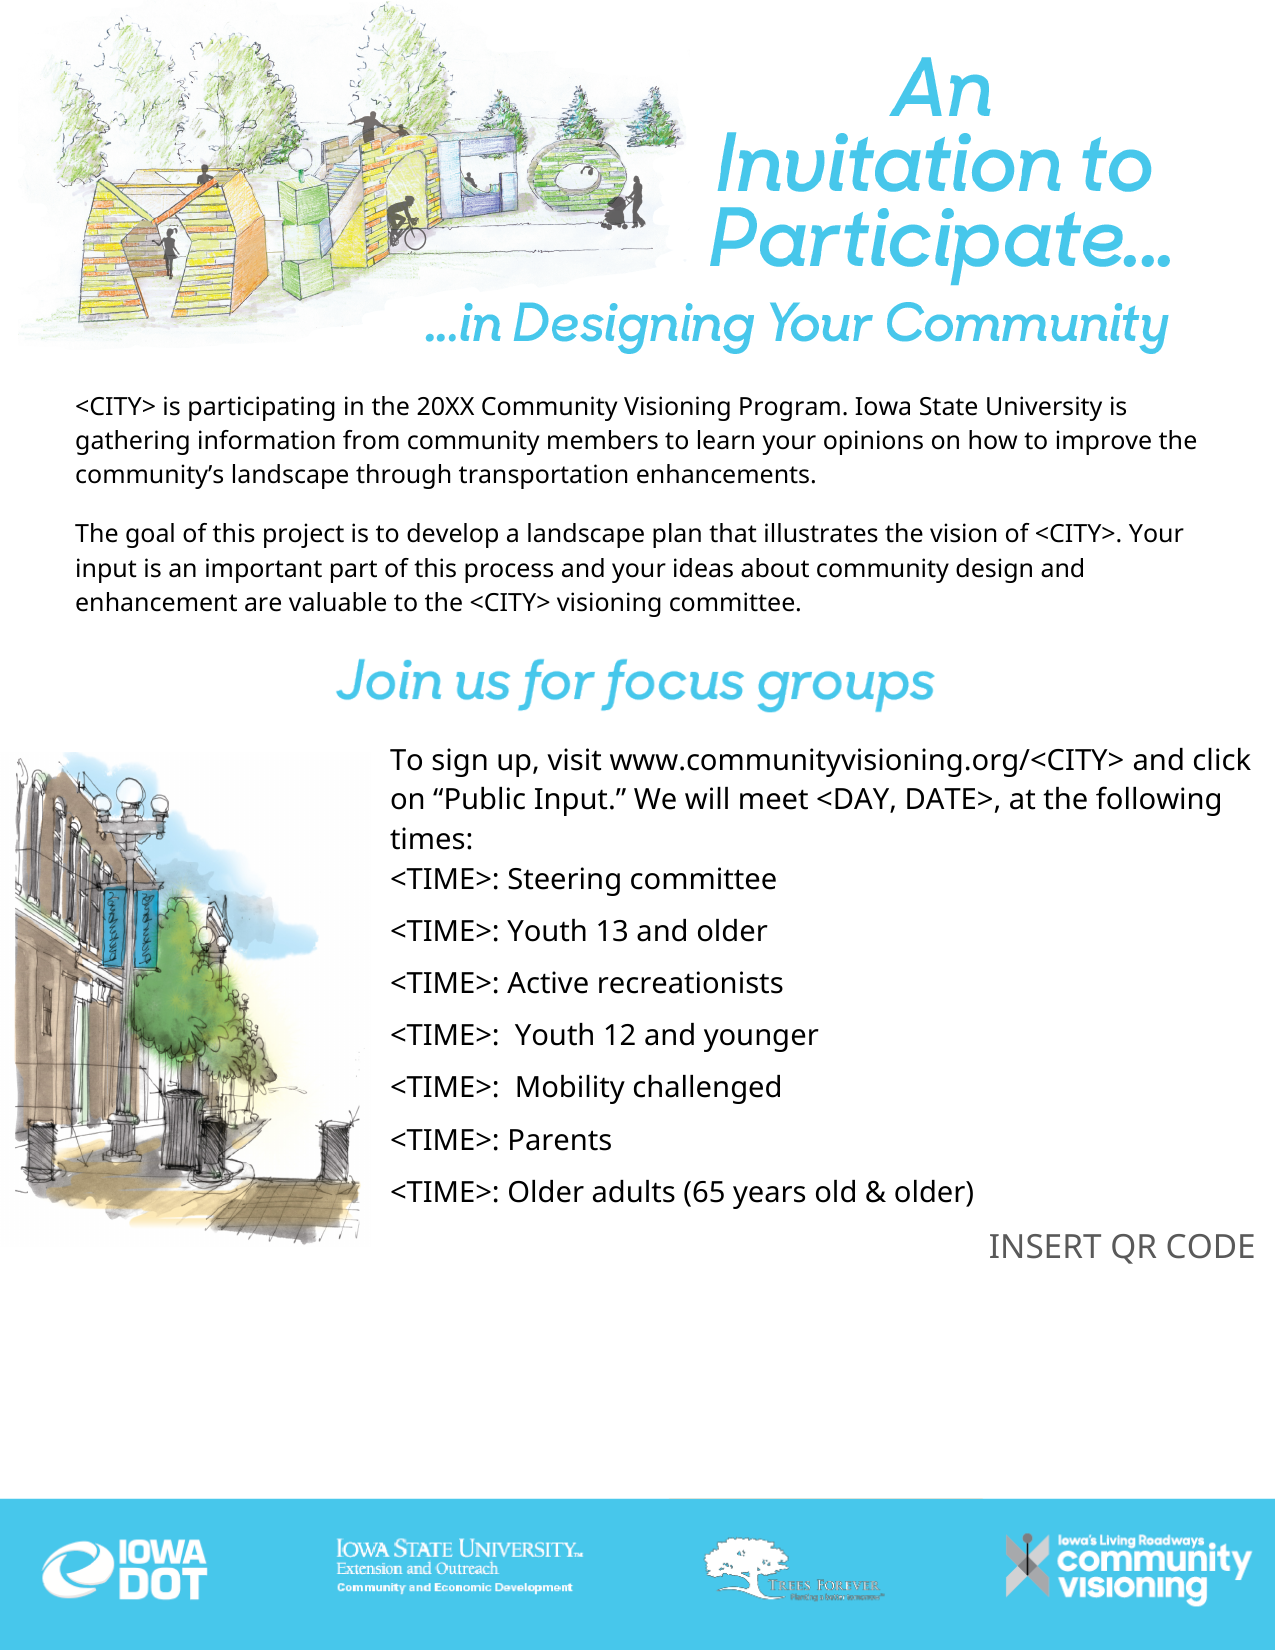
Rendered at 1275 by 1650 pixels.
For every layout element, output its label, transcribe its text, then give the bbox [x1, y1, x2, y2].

text <TIME>: Youth 13 and older [371, 910, 1256, 950]
text <TIME>: Active recreationists [371, 962, 1256, 1002]
text To sign up, visit www.communityvisioning.org/<CITY> and click on “Public Input.” We will meet <DAY, DATE>, at the following times: [18, 739, 1256, 858]
text <TIME>: Parents [371, 1119, 1256, 1159]
picture [18, 0, 1256, 364]
text <TIME>: Steering committee [371, 858, 1256, 898]
text The goal of this project is to develop a landscape plan that illustrates the vision of <CITY>. Your input is an important part of this process and your ideas about community design and enhancement are valuable to the <CITY> visioning committee. [75, 516, 1198, 618]
picture [318, 643, 956, 727]
picture [0, 1498, 1275, 1650]
text INSERT QR CODE [318, 1223, 1256, 1269]
text <TIME>: Youth 12 and younger [371, 1014, 1256, 1054]
text <CITY> is participating in the 20XX Community Visioning Program. Iowa State University is gathering information from community members to learn your opinions on how to improve the community’s landscape through transportation enhancements. [75, 389, 1198, 491]
text <TIME>: Older adults (65 years old & older) [371, 1171, 1256, 1211]
text <TIME>: Mobility challenged [371, 1067, 1256, 1106]
picture [0, 752, 371, 1246]
